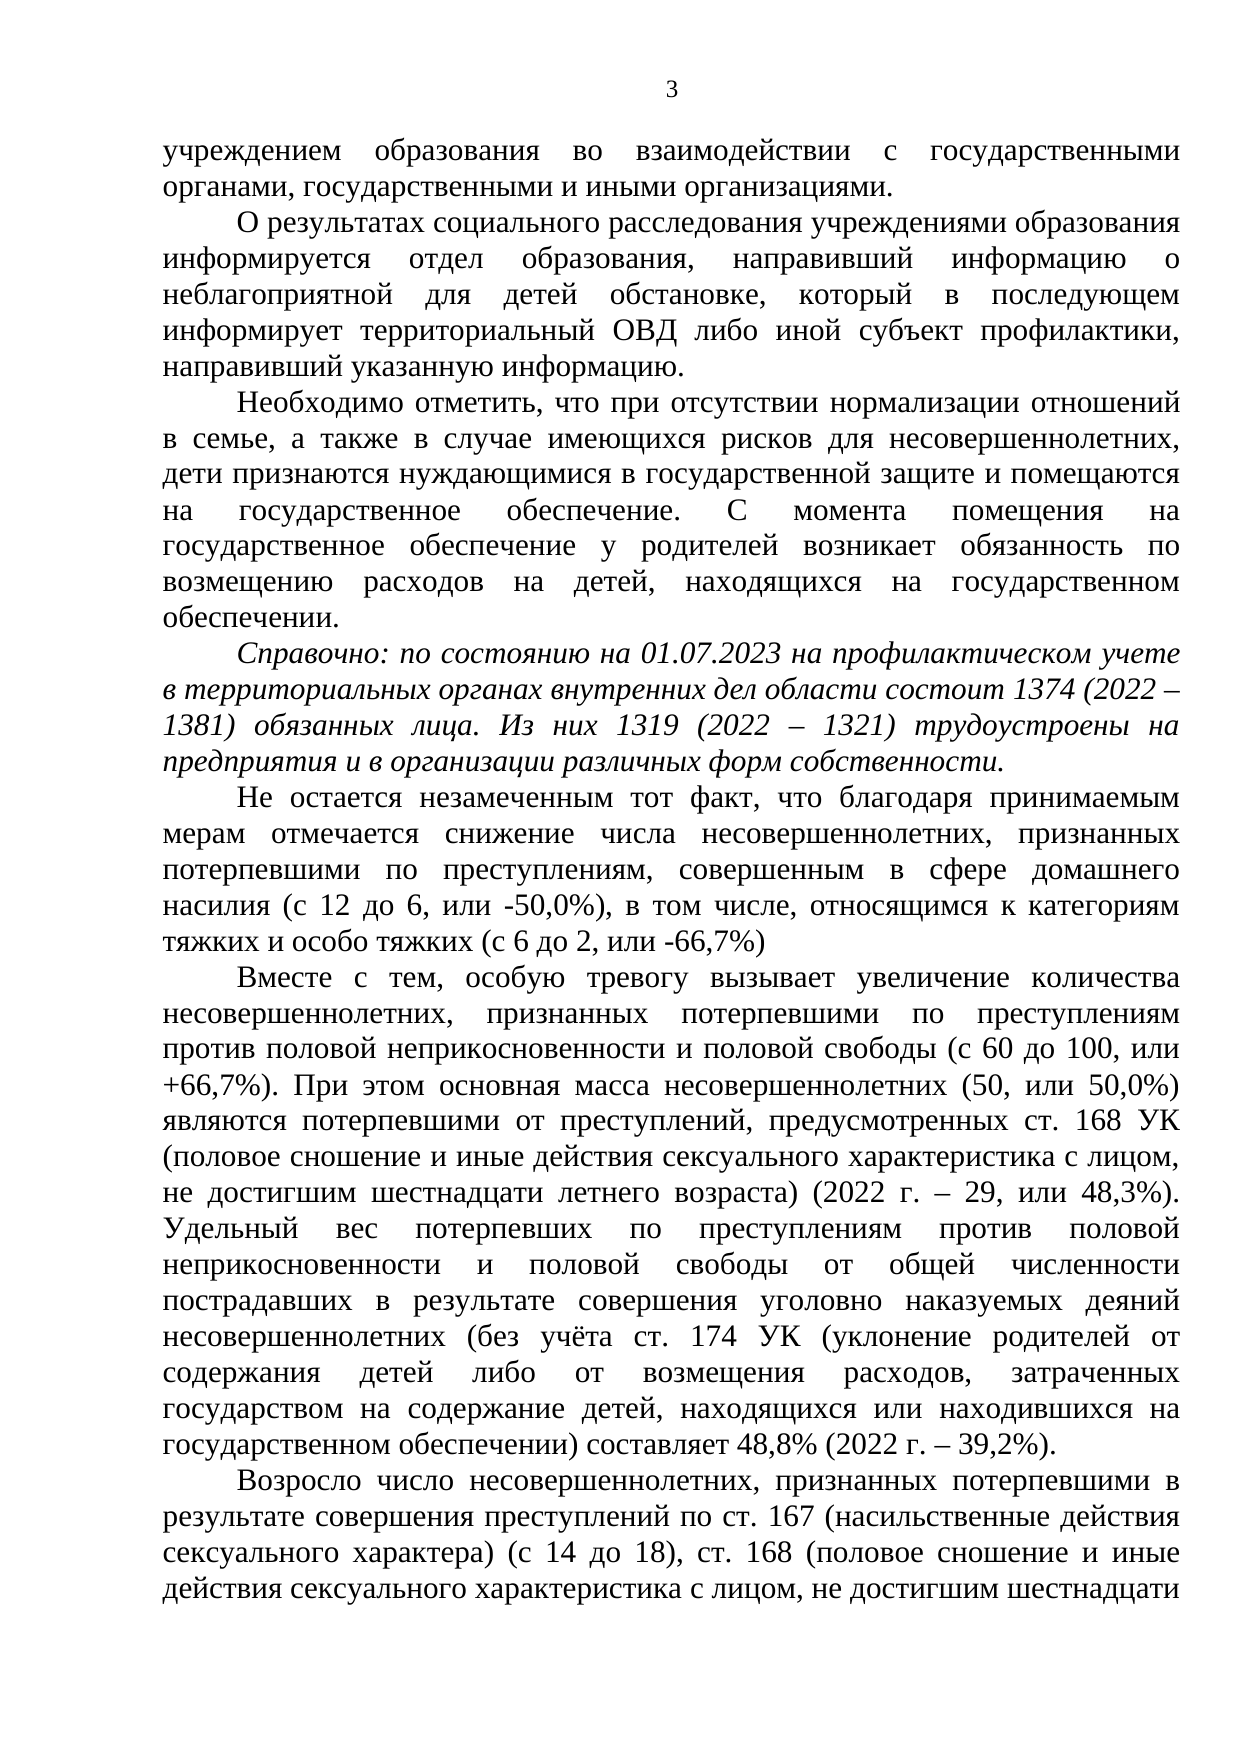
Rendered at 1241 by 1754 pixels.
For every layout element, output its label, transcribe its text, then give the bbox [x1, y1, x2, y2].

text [162, 1461, 1181, 1605]
text Не остается незамеченным тот факт, что благодаря принимаемым мерам отмечается снижение числа несовершеннолетних, признанных потерпевшими по преступлениям, совершенным в сфере домашнего насилия (с 12 до 6, или -50,0%), в том числе, относящимся к категориям тяжких и особо тяжких (с 6 до 2, или -66,7%) [162, 778, 1181, 958]
text Необходимо отметить, что при отсутствии нормализации отношений в семье, а также в случае имеющихся рисков для несовершеннолетних, дети признаются нуждающимися в государственной защите и помещаются на государственное обеспечение. С момента помещения на государственное обеспечение у родителей возникает обязанность по возмещению расходов на детей, находящихся на государственном обеспечении. [162, 383, 1181, 634]
text Справочно: по состоянию на 01.07.2023 на профилактическом учете в территориальных органах внутренних дел области состоит 1374 (2022 – 1381) обязанных лица. Из них 1319 (2022 – 1321) трудоустроены на предприятия и в организации различных форм собственности. [162, 634, 1181, 778]
text Вместе с тем, особую тревогу вызывает увеличение количества несовершеннолетних, признанных потерпевшими по преступлениям против половой неприкосновенности и половой свободы (с 60 до 100, или +66,7%). При этом основная масса несовершеннолетних (50, или 50,0%) являются потерпевшими от преступлений, предусмотренных ст. 168 УК (половое сношение и иные действия сексуального характеристика с лицом, не достигшим шестнадцати летнего возраста) (2022 г. – 29, или 48,3%). Удельный вес потерпевших по преступлениям против половой неприкосновенности и половой свободы от общей численности пострадавших в результате совершения уголовно наказуемых деяний несовершеннолетних (без учёта ст. 174 УК (уклонение родителей от содержания детей либо от возмещения расходов, затраченных государством на содержание детей, находящихся или находившихся на государственном обеспечении) составляет 48,8% (2022 г. – 39,2%). [162, 958, 1181, 1461]
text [162, 131, 1181, 203]
text О результатах социального расследования учреждениями образования информируется отдел образования, направивший информацию о неблагоприятной для детей обстановке, который в последующем информирует территориальный ОВД либо иной субъект профилактики, направивший указанную информацию. [162, 203, 1181, 383]
